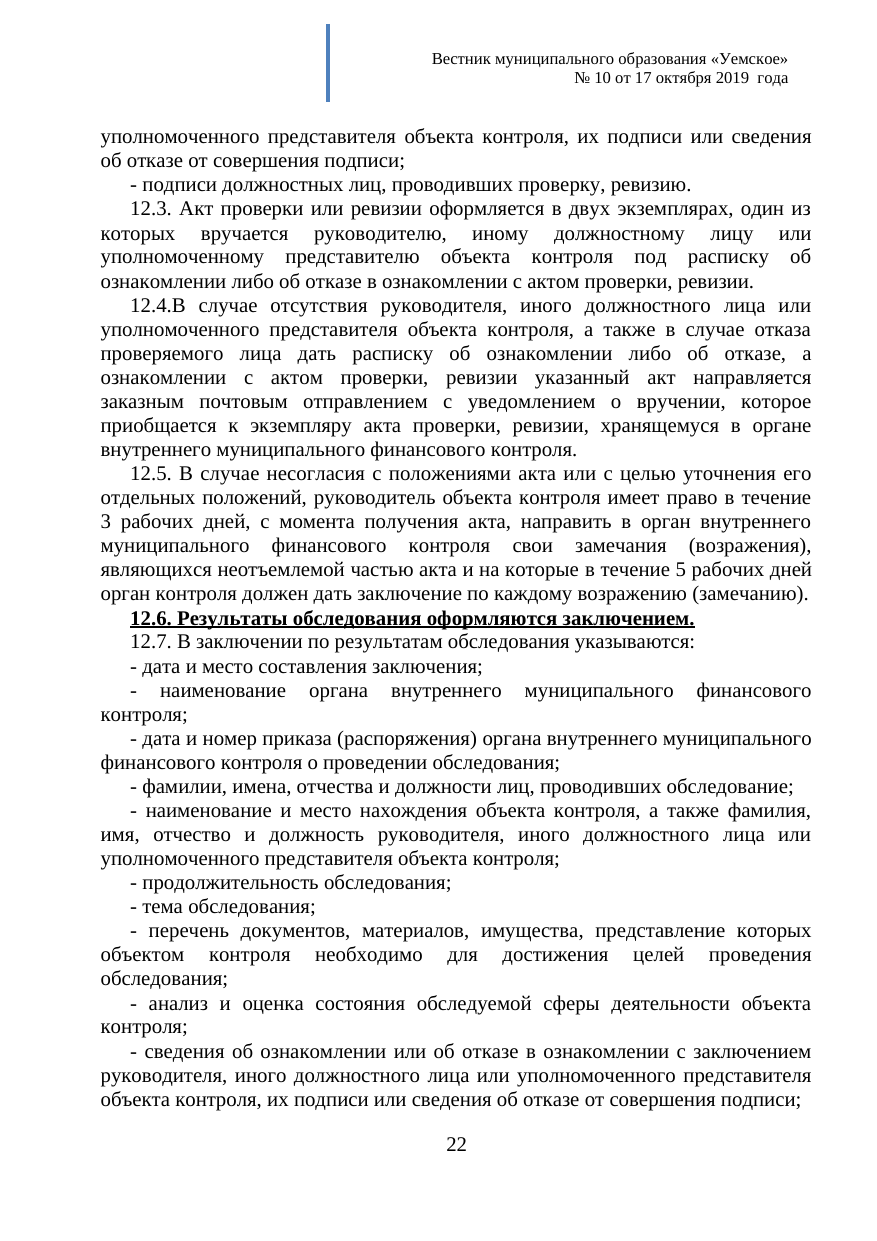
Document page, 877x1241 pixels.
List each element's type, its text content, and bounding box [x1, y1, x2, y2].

text - анализ и оценка состояния обследуемой сферы деятельности объекта контроля; [100, 990, 812, 1038]
text - фамилии, имена, отчества и должности лиц, проводивших обследование; [100, 774, 812, 798]
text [100, 124, 812, 172]
text - наименование и место нахождения объекта контроля, а также фамилия, имя, отчество и должность руководителя, иного должностного лица или уполномоченного представителя объекта контроля; [100, 798, 812, 870]
text - наименование органа внутреннего муниципального финансового контроля; [100, 678, 812, 726]
text - тема обследования; [100, 894, 812, 918]
text - продолжительность обследования; [100, 870, 812, 894]
text - сведения об ознакомлении или об отказе в ознакомлении с заключением руководителя, иного должностного лица или уполномоченного представителя объекта контроля, их подписи или сведения об отказе от совершения подписи; [100, 1038, 812, 1111]
text - дата и место составления заключения; [100, 653, 812, 678]
text 12.5. В случае несогласия с положениями акта или с целью уточнения его отдельных положений, руководитель объекта контроля имеет право в течение 3 рабочих дней, с момента получения акта, направить в орган внутреннего муниципального финансового контроля свои замечания (возражения), являющихся неотъемлемой частью акта и на которые в течение 5 рабочих дней орган контроля должен дать заключение по каждому возражению (замечанию). [100, 461, 812, 605]
text 12.4.В случае отсутствия руководителя, иного должностного лица или уполномоченного представителя объекта контроля, а также в случае отказа проверяемого лица дать расписку об ознакомлении либо об отказе, а ознакомлении с актом проверки, ревизии указанный акт направляется заказным почтовым отправлением с уведомлением о вручении, которое приобщается к экземпляру акта проверки, ревизии, хранящемуся в органе внутреннего муниципального финансового контроля. [100, 293, 812, 461]
text - подписи должностных лиц, проводивших проверку, ревизию. [100, 172, 812, 196]
text 12.6. Результаты обследования оформляются заключением. [100, 605, 812, 629]
text - перечень документов, материалов, имущества, представление которых объектом контроля необходимо для достижения целей проведения обследования; [100, 918, 812, 990]
text 12.3. Акт проверки или ревизии оформляется в двух экземплярах, один из которых вручается руководителю, иному должностному лицу или уполномоченному представителю объекта контроля под расписку об ознакомлении либо об отказе в ознакомлении с актом проверки, ревизии. [100, 196, 812, 293]
text - дата и номер приказа (распоряжения) органа внутреннего муниципального финансового контроля о проведении обследования; [100, 726, 812, 774]
text 12.7. В заключении по результатам обследования указываются: [100, 629, 812, 653]
